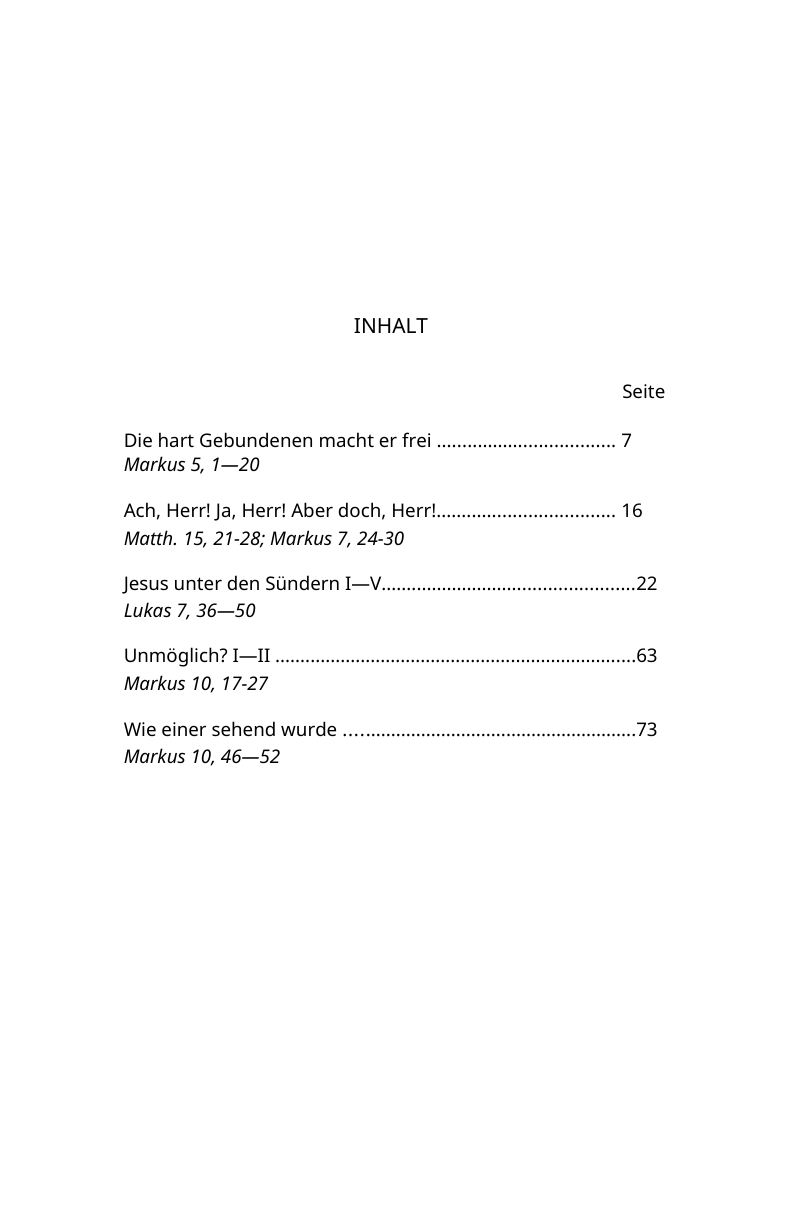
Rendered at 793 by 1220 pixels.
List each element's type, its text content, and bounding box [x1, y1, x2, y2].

text Seite [123, 359, 665, 408]
text Markus 10, 17-27 [123, 675, 665, 694]
text Ach, Herr! Ja, Herr! Aber doch, Herr! 16 [123, 502, 665, 521]
text Lukas 7, 36—50 [123, 603, 665, 621]
text Wie einer sehend wurde 73 [123, 722, 665, 740]
text Markus 5, 1—20 [123, 457, 665, 476]
text Die hart Gebundenen macht er frei 7 [123, 408, 665, 457]
text Jesus unter den Sündern I—V 22 [123, 576, 665, 594]
text Matth. 15, 21-28; Markus 7, 24-30 [123, 530, 665, 549]
text Unmöglich? I—II 63 [123, 648, 665, 667]
text Markus 10, 46—52 [123, 749, 665, 767]
